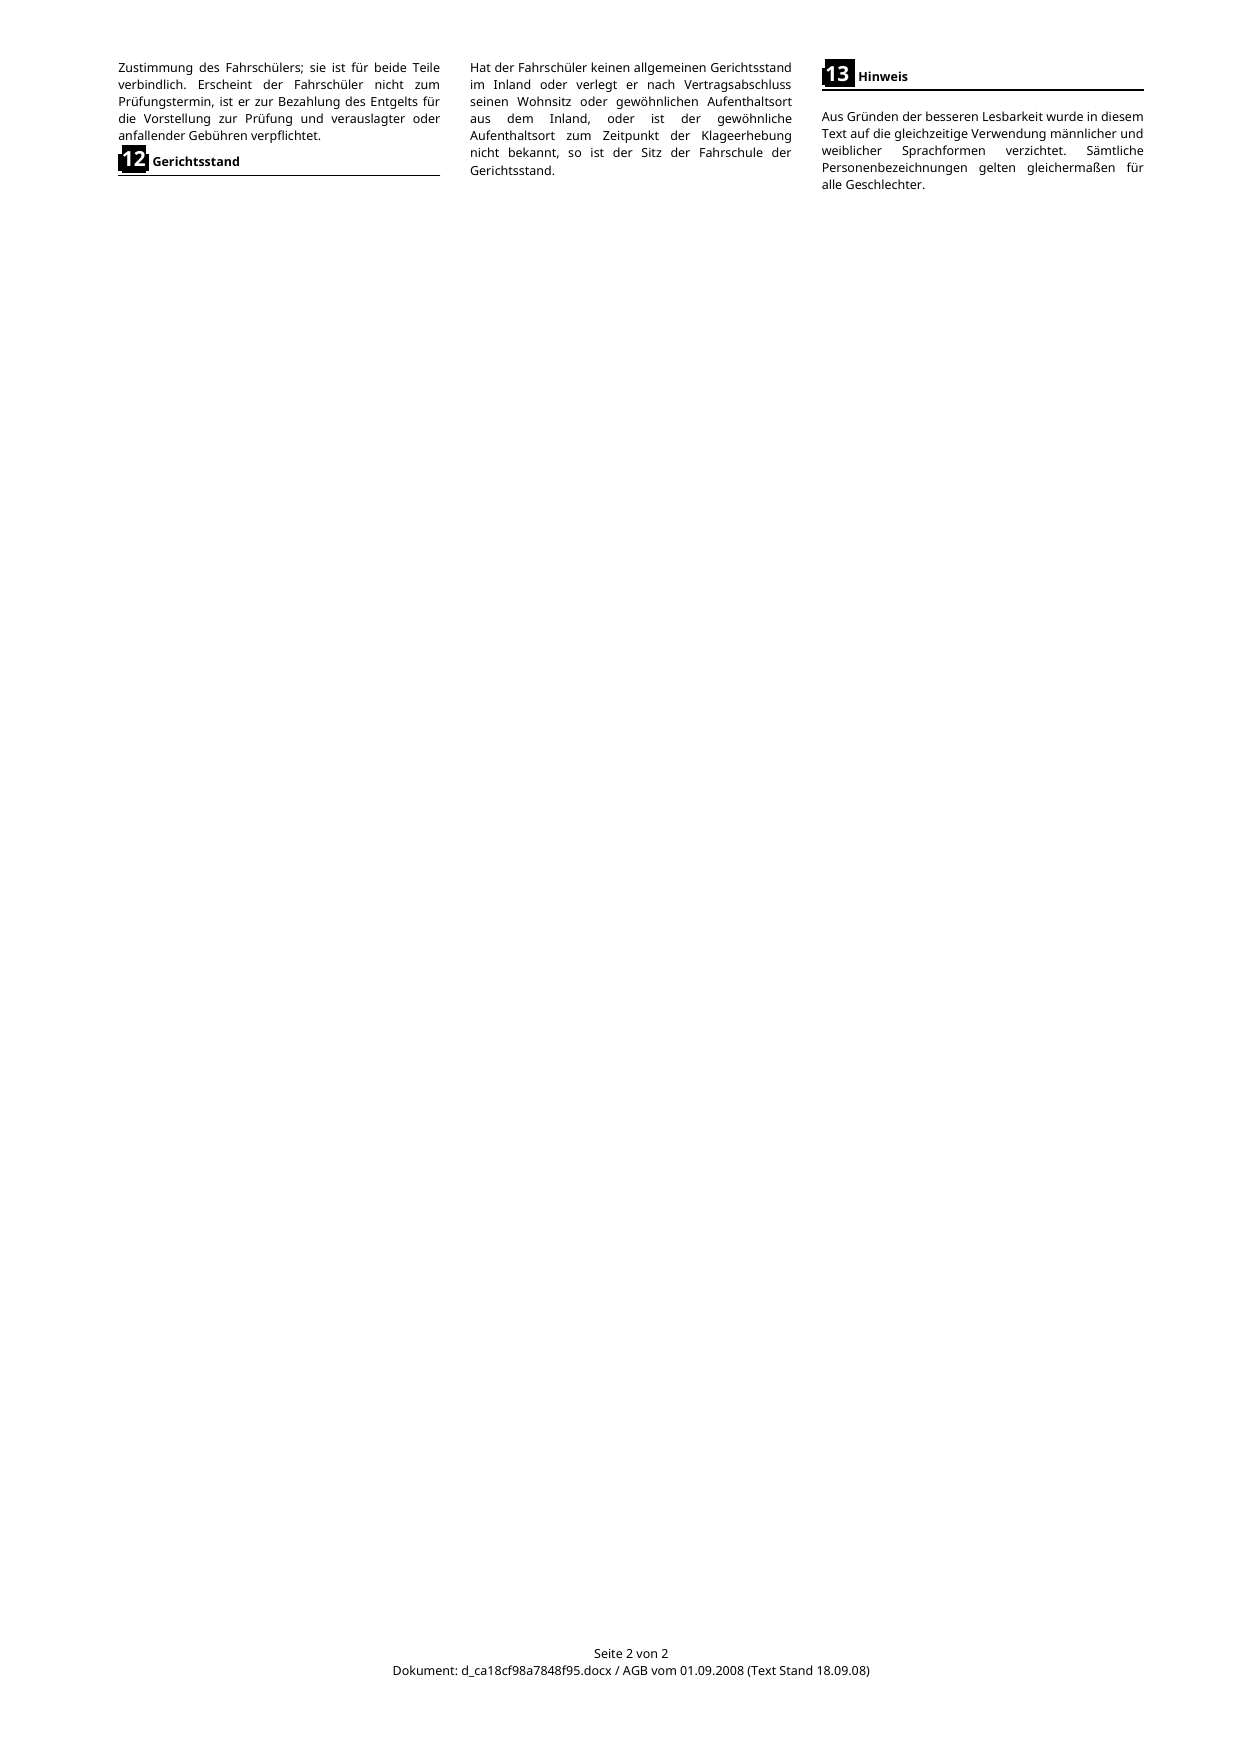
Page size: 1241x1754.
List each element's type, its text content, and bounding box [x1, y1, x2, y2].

text .13. Hinweis [822, 59, 1144, 89]
text Aus Gründen der besseren Lesbarkeit wurde in diesem Text auf die gleichzeitige Verwendung männlicher und weiblicher Sprachformen verzichtet. Sämtliche Personenbezeichnungen gelten gleichermaßen für alle Geschlechter. [822, 108, 1144, 193]
text Hat der Fahrschüler keinen allgemeinen Gerichtsstand im Inland oder verlegt er nach Vertragsabschluss seinen Wohnsitz oder gewöhnlichen Aufenthaltsort aus dem Inland, oder ist der gewöhnliche Aufenthaltsort zum Zeitpunkt der Klageerhebung nicht bekannt, so ist der Sitz der Fahrschule der Gerichtsstand. [470, 59, 792, 179]
text .12. Gerichtsstand [118, 144, 440, 175]
